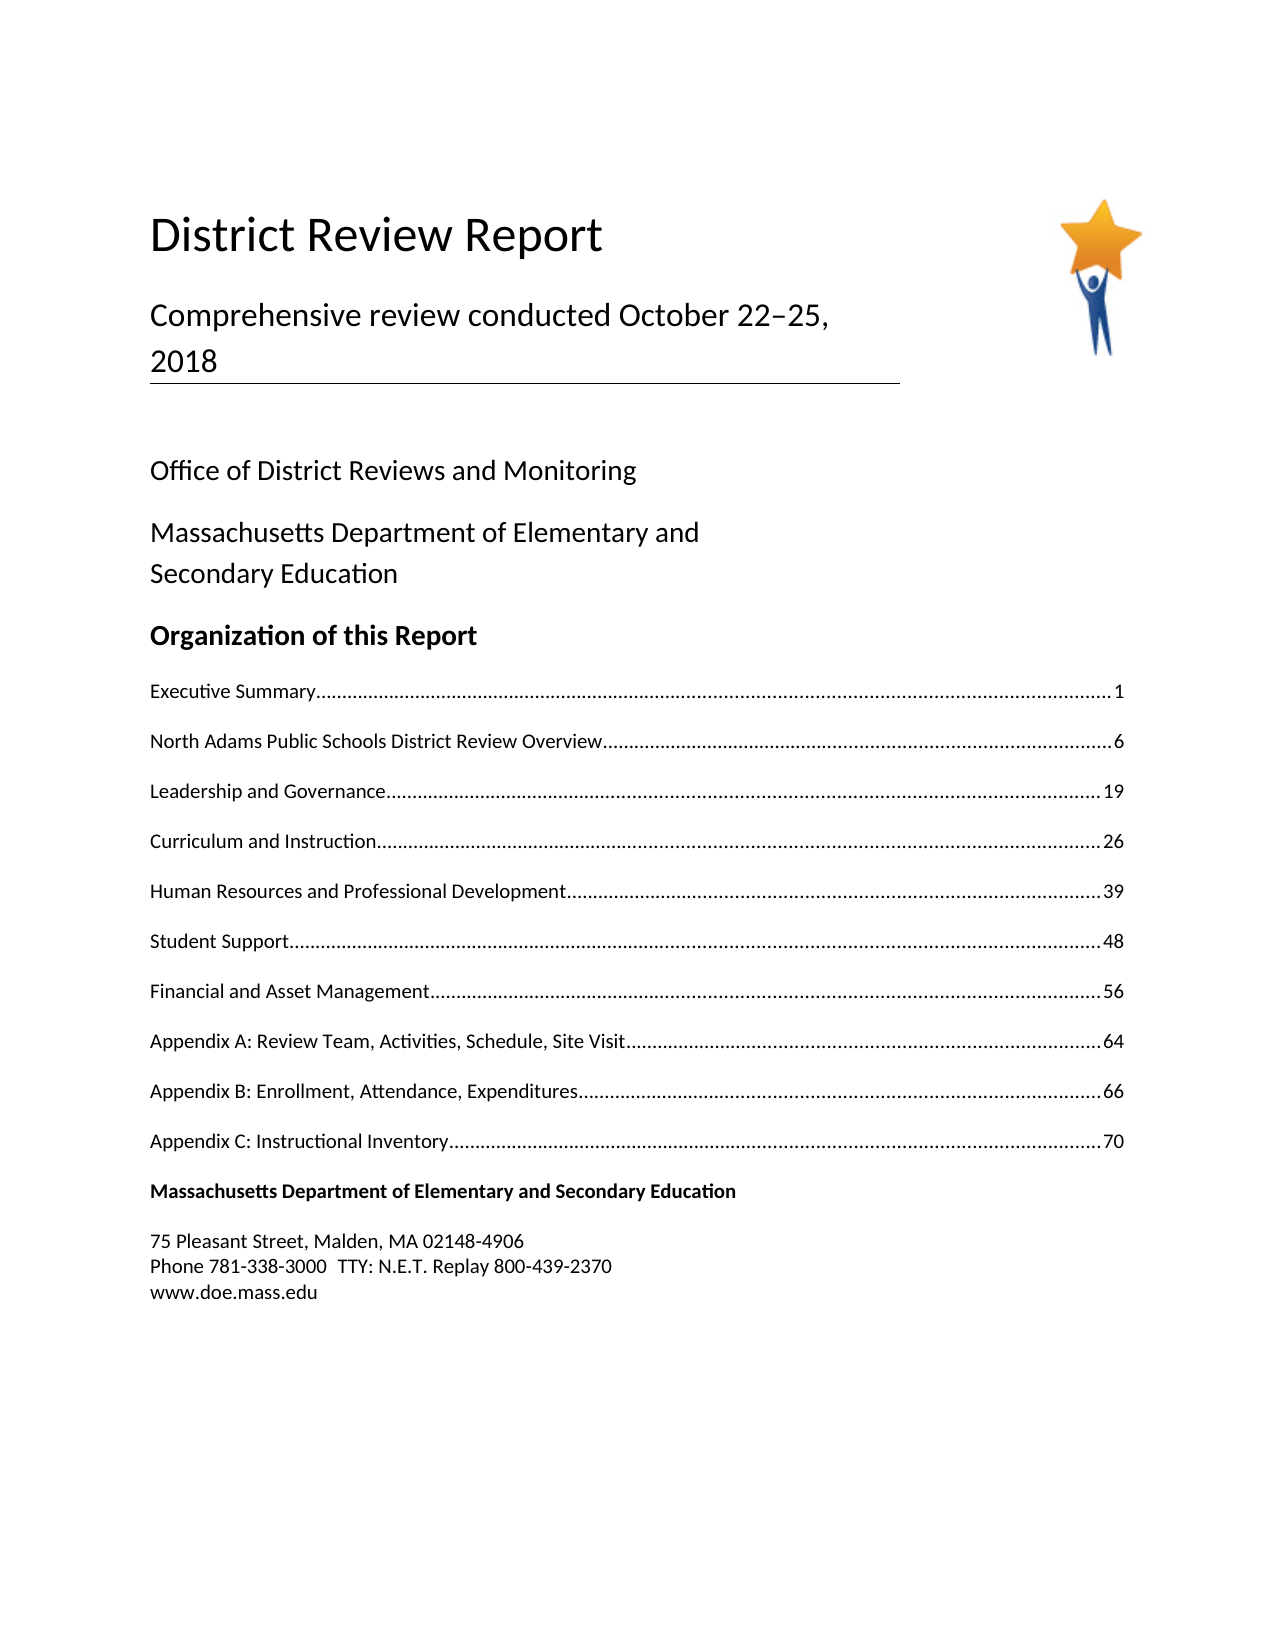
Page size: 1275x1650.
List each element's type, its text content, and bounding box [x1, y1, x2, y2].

text District Review Report [150, 203, 750, 264]
text Leadership and Governance 19 [150, 778, 1125, 804]
text Curriculum and Instruction 26 [150, 828, 1125, 854]
text Appendix B: Enrollment, Attendance, Expenditures 66 [150, 1078, 1125, 1104]
text Human Resources and Professional Development 39 [150, 878, 1125, 904]
text Appendix A: Review Team, Activities, Schedule, Site Visit 64 [150, 1028, 1125, 1054]
picture [1050, 199, 1150, 356]
text Massachusetts Department of Elementary and Secondary Education [150, 514, 750, 590]
text Phone 781-338-3000 TTY: N.E.T. Replay 800-439-2370 [150, 1254, 900, 1279]
text Executive Summary 1 [150, 678, 1125, 704]
text Massachusetts Department of Elementary and Secondary Education [150, 1178, 1125, 1204]
text www.doe.mass.edu [150, 1279, 900, 1304]
text North Adams Public Schools District Review Overview 6 [150, 728, 1125, 754]
text Organization of this Report [150, 617, 750, 652]
text 75 Pleasant Street, Malden, MA 02148-4906 [150, 1228, 900, 1254]
text Student Support 48 [150, 928, 1125, 954]
text Comprehensive review conducted October 22–25, 2018 [150, 294, 900, 383]
text Appendix C: Instructional Inventory 70 [150, 1128, 1125, 1154]
text Office of District Reviews and Monitoring [150, 452, 750, 488]
text Financial and Asset Management 56 [150, 978, 1125, 1004]
